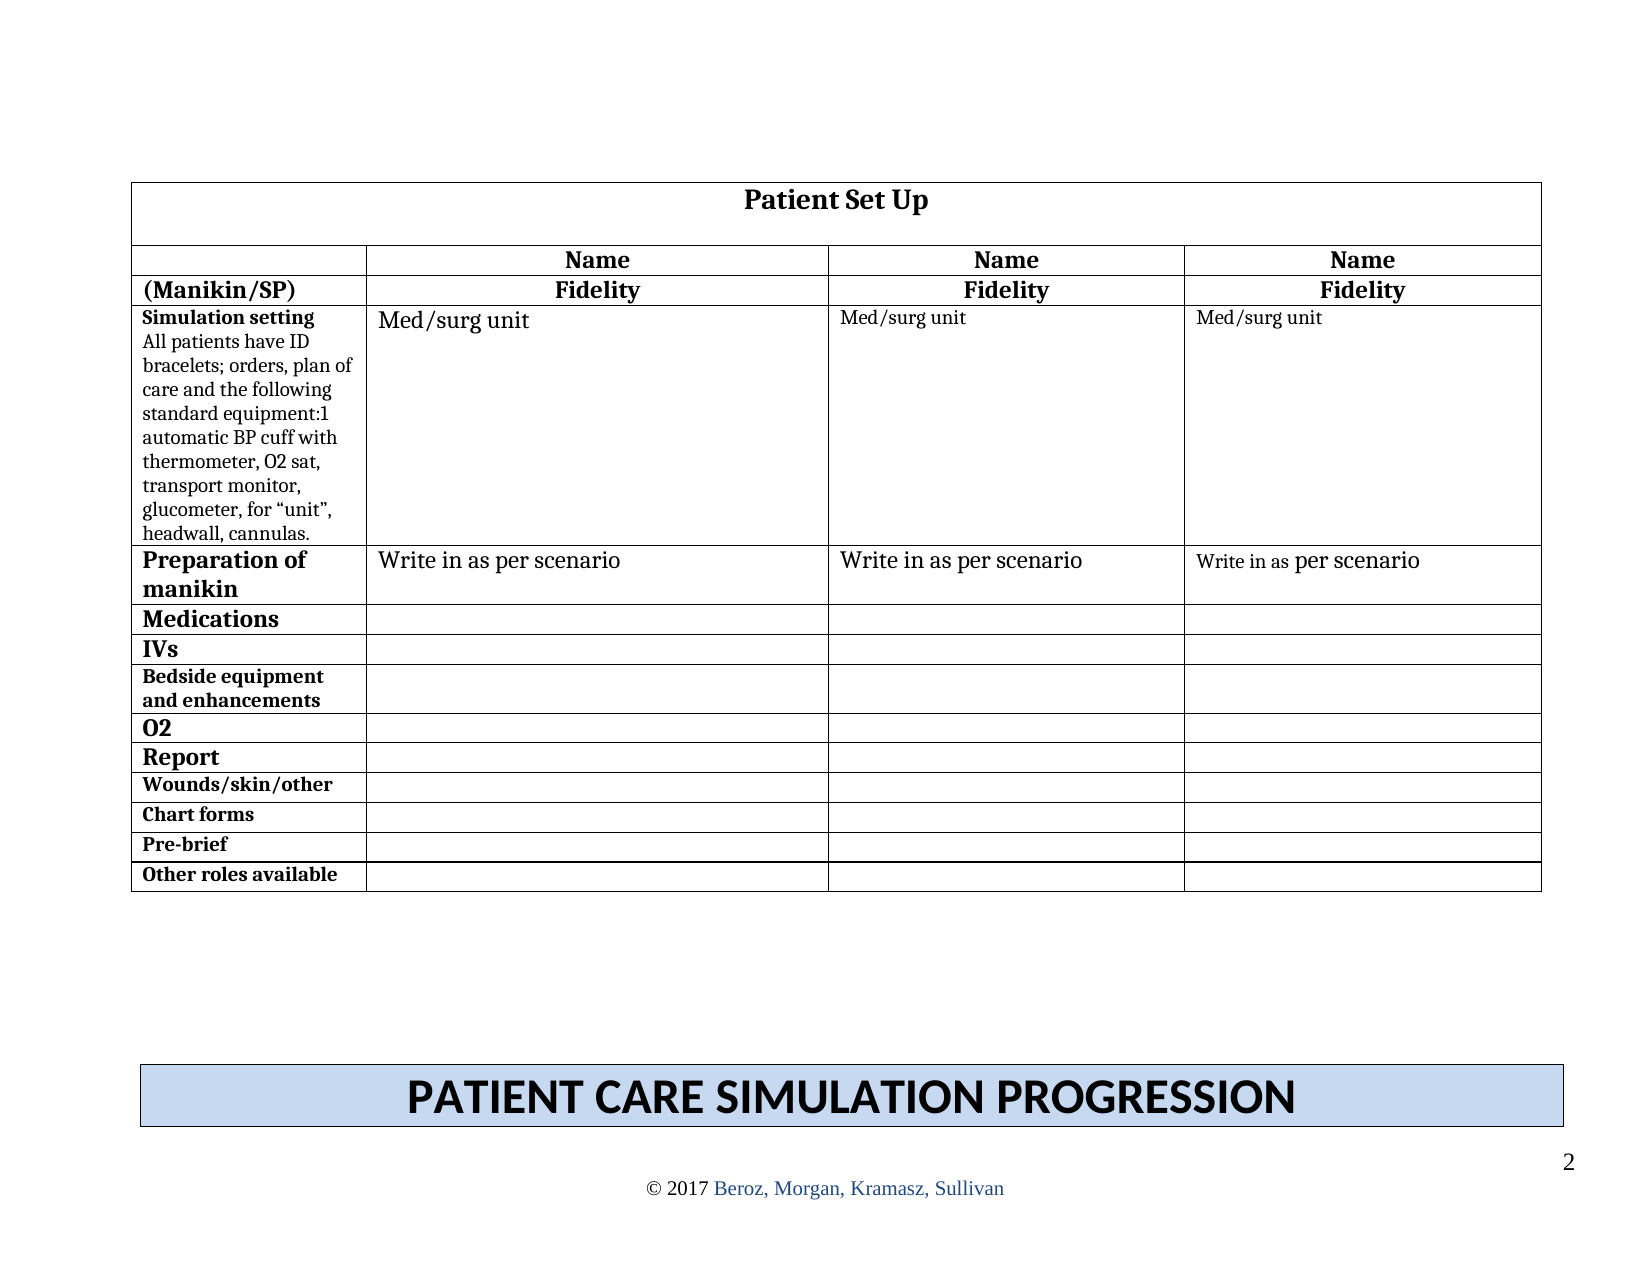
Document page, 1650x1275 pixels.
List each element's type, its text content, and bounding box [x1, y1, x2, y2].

table_cell Fidelity [829, 276, 1184, 305]
table_cell [132, 246, 366, 275]
table_cell (Manikin/SP) [132, 276, 366, 305]
table_cell [829, 714, 1184, 742]
table_cell [829, 863, 1184, 891]
table_cell [829, 773, 1184, 802]
table_cell [829, 833, 1184, 861]
table_cell Med/surg unit [829, 306, 1184, 545]
table_cell [367, 605, 828, 634]
table_cell Med/surg unit [1185, 306, 1541, 545]
table_cell Wounds/skin/other [132, 773, 366, 802]
table_cell [1185, 803, 1541, 832]
table_header PATIENT CARE SIMULATION PROGRESSION [141, 1065, 1563, 1126]
table_cell O2 [132, 714, 366, 742]
table_cell Report [132, 743, 366, 772]
table_cell [829, 803, 1184, 832]
table_cell [1185, 714, 1541, 742]
table_cell [367, 863, 828, 891]
table_cell [829, 635, 1184, 663]
table_cell Pre-brief [132, 833, 366, 861]
table_cell [829, 665, 1184, 712]
table_cell Simulation setting All patients have ID bracelets; orders, plan of care and the following standard equipment:1 automatic BP cuff with thermometer, O2 sat, transport monitor, glucometer, for “unit”, headwall, cannulas. [132, 306, 366, 545]
table_cell [367, 665, 828, 712]
table_cell Other roles available [132, 863, 366, 891]
table_header Patient Set Up [132, 183, 1541, 245]
table_cell IVs [132, 635, 366, 663]
table_cell Fidelity [1185, 276, 1541, 305]
table_cell [1185, 863, 1541, 891]
table_cell [367, 635, 828, 663]
table_cell Write in as per scenario [829, 546, 1184, 604]
table_cell Name [829, 246, 1184, 275]
table_cell [829, 743, 1184, 772]
table_cell Chart forms [132, 803, 366, 832]
table_cell [1185, 665, 1541, 712]
table_cell [1185, 605, 1541, 634]
table_cell [367, 803, 828, 832]
table_cell Preparation of manikin [132, 546, 366, 604]
table_cell Fidelity [367, 276, 828, 305]
table_cell [1185, 743, 1541, 772]
table_cell [1185, 773, 1541, 802]
table_cell [367, 743, 828, 772]
table_cell Name [367, 246, 828, 275]
table_cell [1185, 635, 1541, 663]
table_cell Med/surg unit [367, 306, 828, 545]
table_cell [367, 833, 828, 861]
table_cell [367, 773, 828, 802]
table_cell Medications [132, 605, 366, 634]
table_cell [367, 714, 828, 742]
table_cell [1185, 833, 1541, 861]
table_cell Name [1185, 246, 1541, 275]
table_cell Write in as per scenario [1185, 546, 1541, 604]
table_cell [829, 605, 1184, 634]
table_cell Write in as per scenario [367, 546, 828, 604]
table_cell Bedside equipment and enhancements [132, 665, 366, 712]
